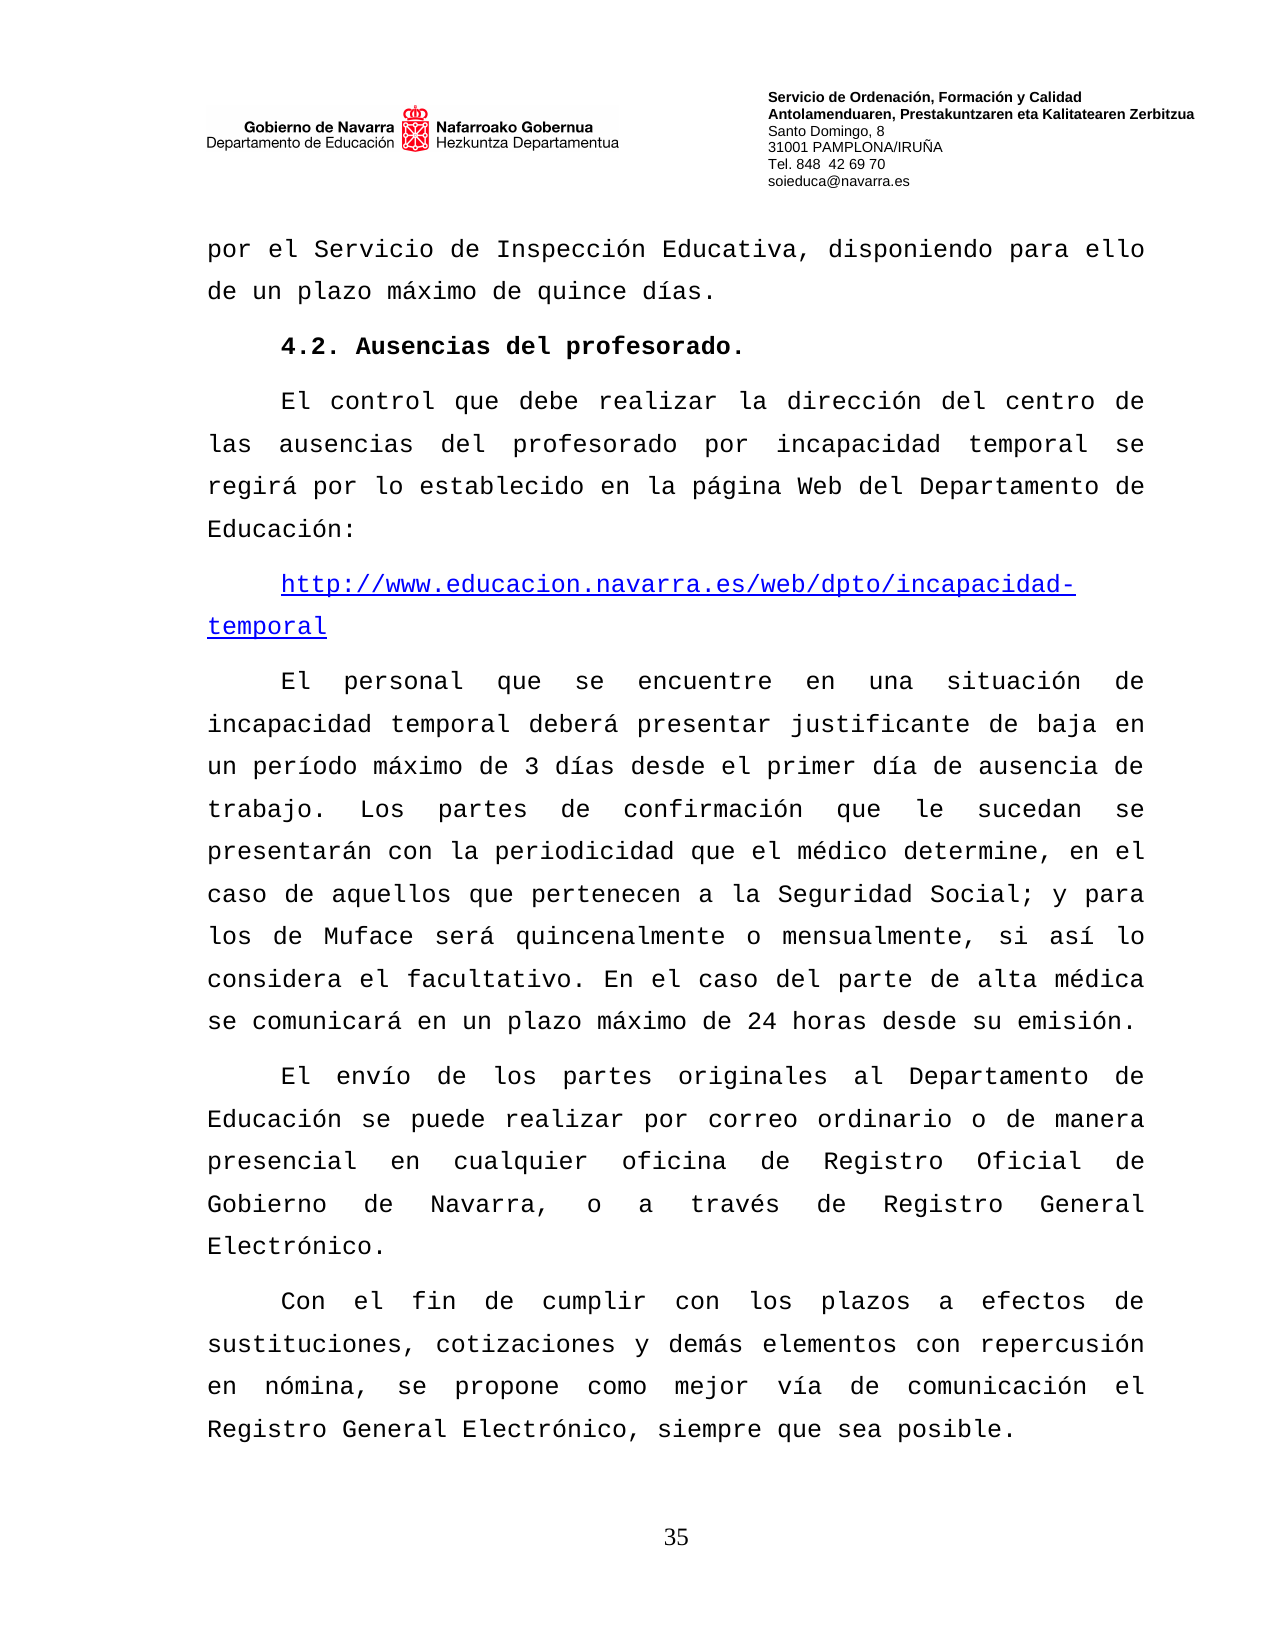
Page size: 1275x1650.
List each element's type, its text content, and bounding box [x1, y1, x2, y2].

picture [206, 105, 619, 152]
text Con el fin de cumplir con los plazos a efectos de sustituciones, cotizaciones y demás elementos con repercusión en nómina, se propone como mejor vía de comunicación el Registro General Electrónico, siempre que sea posible. [207, 1289, 1145, 1444]
text El personal que se encuentre en una situación de incapacidad temporal deberá presentar justificante de baja en un período máximo de 3 días desde el primer día de ausencia de trabajo. Los partes de confirmación que le sucedan se presentarán con la periodicidad que el médico determine, en el caso de aquellos que pertenecen a la Seguridad Social; y para los de Muface será quincenalmente o mensualmente, si así lo considera el facultativo. En el caso del parte de alta médica se comunicará en un plazo máximo de 24 horas desde su emisión. [207, 669, 1145, 1037]
text http://www.educacion.navarra.es/web/dpto/incapacidad-temporal [207, 571, 1145, 642]
text El envío de los partes originales al Departamento de Educación se puede realizar por correo ordinario o de manera presencial en cualquier oficina de Registro Oficial de Gobierno de Navarra, o a través de Registro General Electrónico. [207, 1064, 1145, 1262]
text El control que debe realizar la dirección del centro de las ausencias del profesorado por incapacidad temporal se regirá por lo establecido en la página Web del Departamento de Educación: [207, 389, 1145, 544]
text 4.2. Ausencias del profesorado. [207, 334, 1145, 362]
